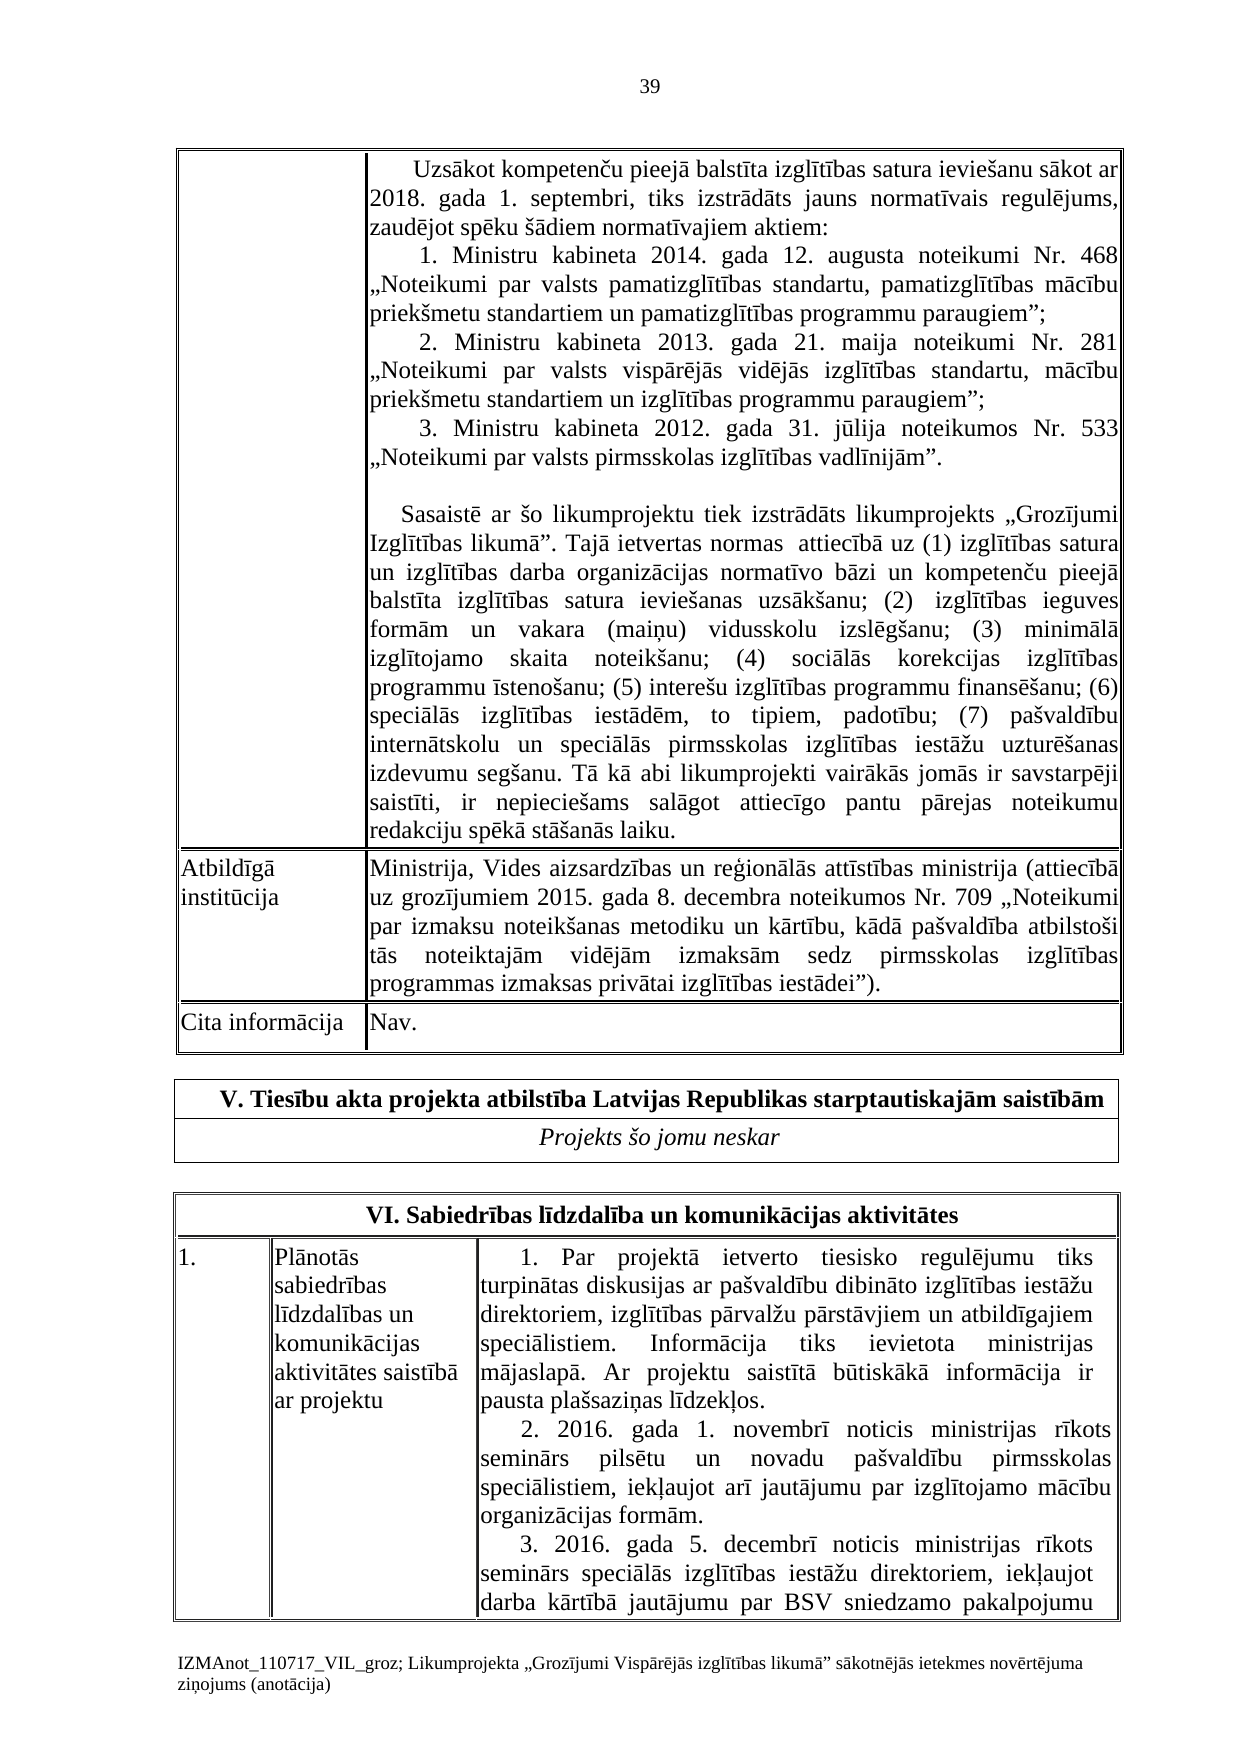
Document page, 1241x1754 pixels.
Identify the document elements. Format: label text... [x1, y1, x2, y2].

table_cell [366, 151, 1120, 847]
table_header V. Tiesību akta projekta atbilstība Latvijas Republikas starptautiskajām saistībām [175, 1080, 1118, 1118]
table_cell Ministrija, Vides aizsardzības un reģionālās attīstības ministrija (attiecībā uz grozījumiem 2015. gada 8. decembra noteikumos Nr. 709 „Noteikumi par izmaksu noteikšanas metodiku un kārtību, kādā pašvaldība atbilstoši tās noteiktajām vidējām izmaksām sedz pirmsskolas izglītības programmas izmaksas privātai izglītības iestādei”). [368, 847, 1121, 1000]
table_cell Cita informācija [179, 1000, 366, 1052]
table_cell Atbildīgā institūcija [179, 847, 365, 1000]
table_cell 1. [176, 1235, 271, 1618]
table_cell Projekts šo jomu neskar [175, 1119, 1118, 1162]
table_header VI. Sabiedrības līdzdalība un komunikācijas aktivitātes [176, 1195, 1117, 1235]
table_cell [477, 1235, 1118, 1618]
table_cell Nav. [366, 1000, 1121, 1052]
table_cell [179, 151, 366, 847]
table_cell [271, 1239, 477, 1618]
